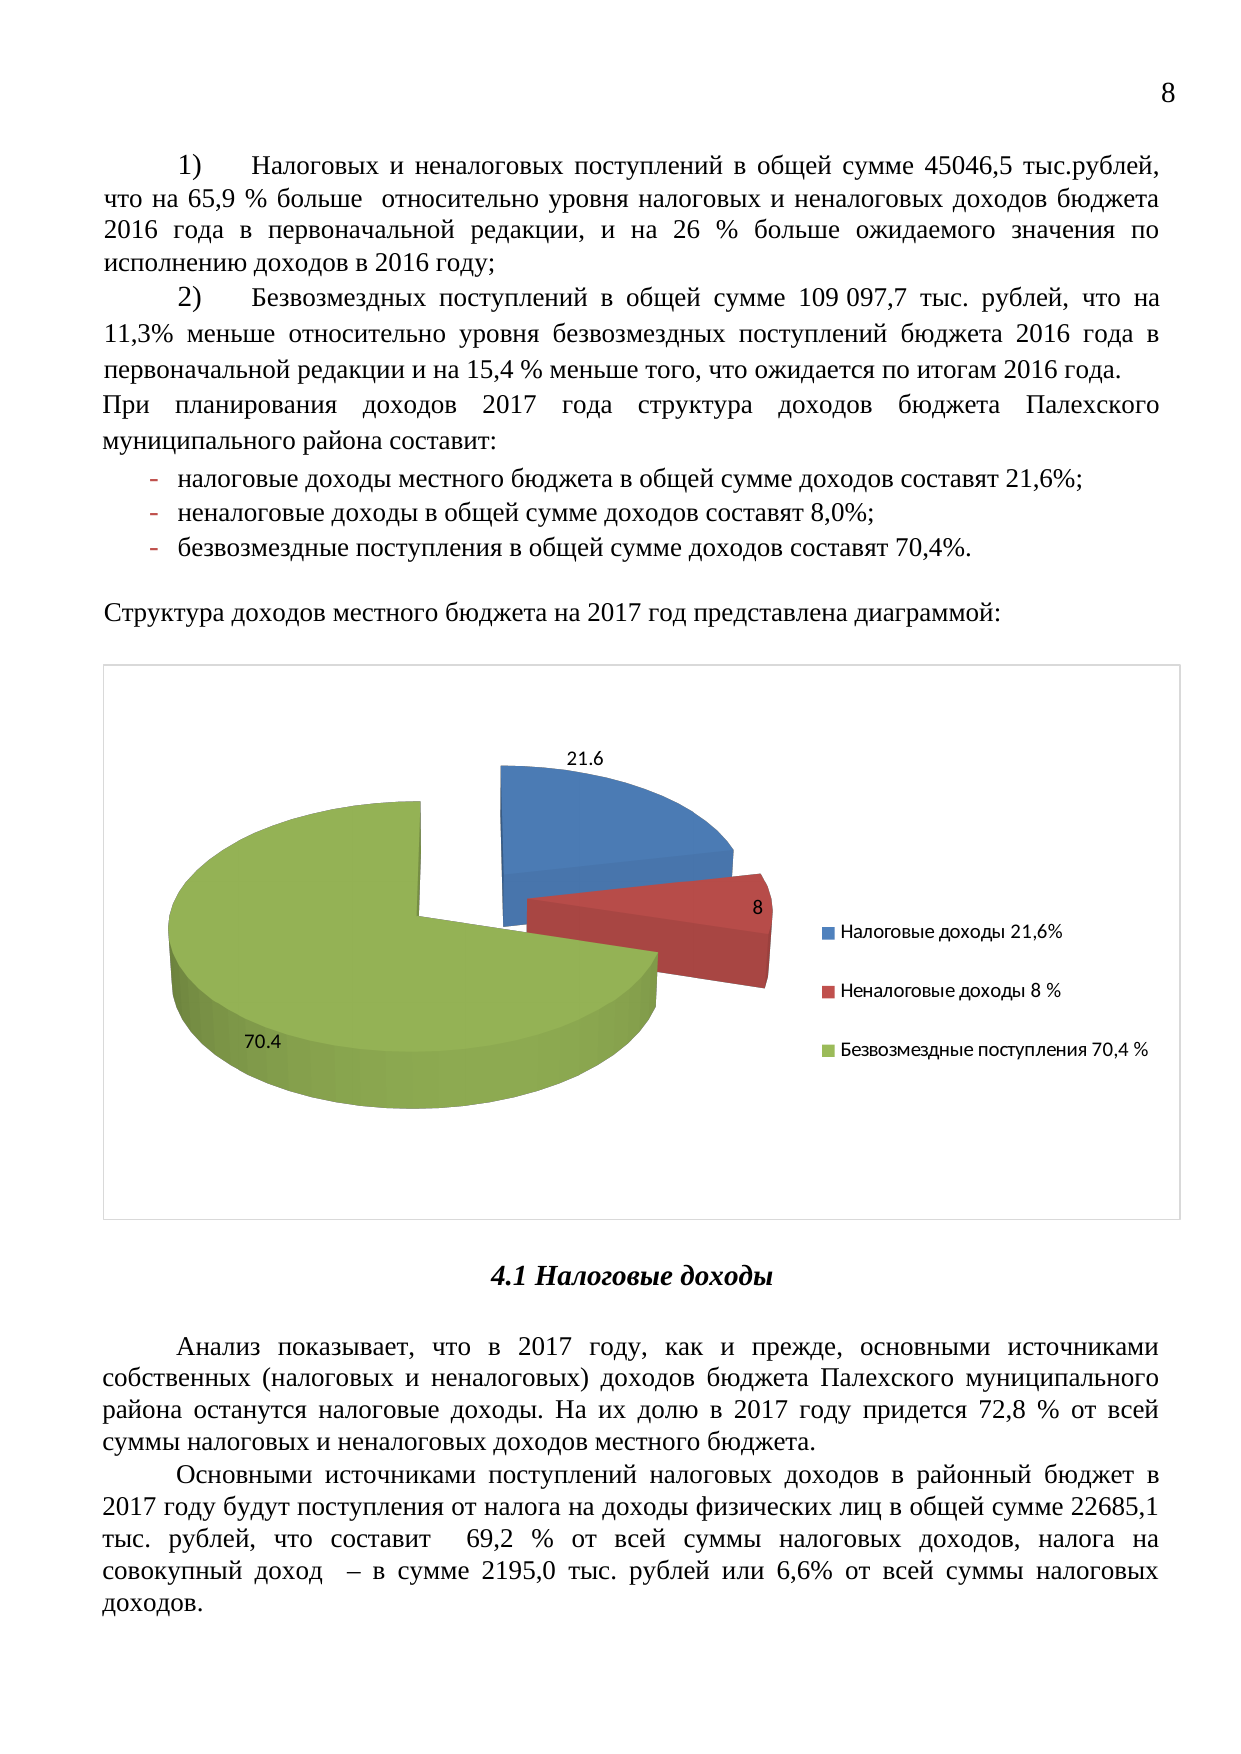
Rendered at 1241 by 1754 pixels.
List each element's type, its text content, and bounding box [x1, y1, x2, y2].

text Анализ показывает, что в 2017 году, как и прежде, основными источниками собственных (налоговых и неналоговых) доходов бюджета Палехского муниципального района останутся налоговые доходы. На их долю в 2017 году придется 72,8 % от всей суммы налоговых и неналоговых доходов местного бюджета. [102, 1329, 1161, 1457]
list Безвозмездных поступлений в общей сумме 109 097,7 тыс. рублей, что на 11,3% меньше относительно уровня безвозмездных поступлений бюджета 2016 года в первоначальной редакции и на 15,4 % меньше того, что ожидается по итогам 2016 года. [103, 279, 1161, 384]
list неналоговые доходы в общей сумме доходов составят 8,0%; [148, 494, 1161, 528]
text Структура доходов местного бюджета на 2017 год представлена диаграммой: [103, 596, 1161, 627]
list налоговые доходы местного бюджета в общей сумме доходов составят 21,6%; [148, 460, 1161, 493]
text При планирования доходов 2017 года структура доходов бюджета Палехского муниципального района составит: [102, 388, 1161, 455]
subtitle 4.1 Налоговые доходы [103, 1258, 1161, 1291]
list безвозмездные поступления в общей сумме доходов составят 70,4%. [148, 529, 1161, 562]
list Налоговых и неналоговых поступлений в общей сумме 45046,5 тыс.рублей, что на 65,9 % больше относительно уровня налоговых и неналоговых доходов бюджета 2016 года в первоначальной редакции, и на 26 % больше ожидаемого значения по исполнению доходов в 2016 году; [103, 147, 1161, 277]
text Основными источниками поступлений налоговых доходов в районный бюджет в 2017 году будут поступления от налога на доходы физических лиц в общей сумме 22685,1 тыс. рублей, что составит 69,2 % от всей суммы налоговых доходов, налога на совокупный доход – в сумме 2195,0 тыс. рублей или 6,6% от всей суммы налоговых доходов. [102, 1458, 1161, 1617]
